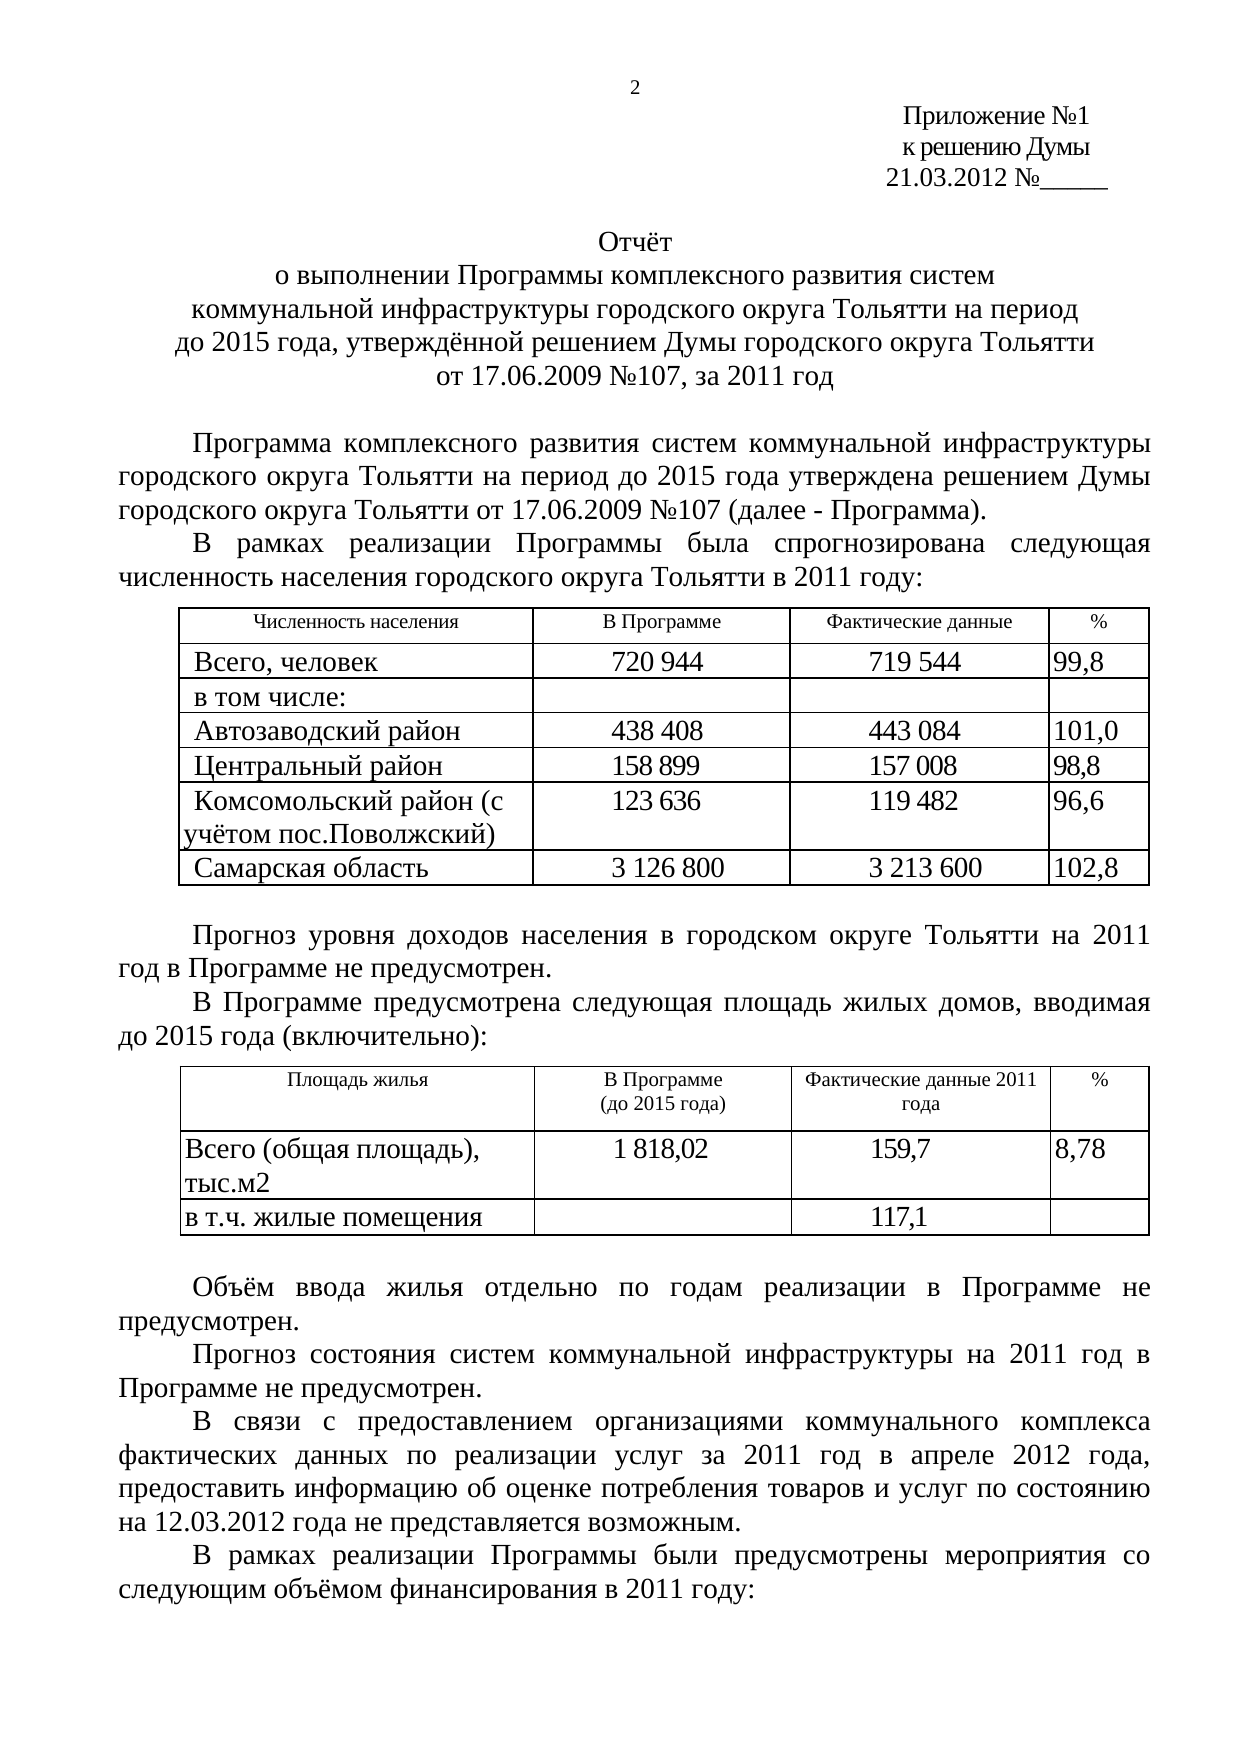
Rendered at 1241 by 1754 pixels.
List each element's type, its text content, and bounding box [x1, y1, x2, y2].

table_header Фактические данные [791, 609, 1048, 642]
table_cell в т.ч. жилые помещения [181, 1200, 534, 1234]
text В Программе предусмотрена следующая площадь жилых домов, вводимая до 2015 года (включительно): [118, 984, 1152, 1051]
text В рамках реализации Программы была спрогнозирована следующая численность населения городского округа Тольятти в 2011 году: [118, 526, 1152, 593]
table_header В Программе (до 2015 года) [535, 1067, 791, 1130]
table_cell 96,6 [1050, 783, 1148, 849]
table_cell 1 818,02 [535, 1132, 791, 1198]
text Программа комплексного развития систем коммунальной инфраструктуры городского округа Тольятти на период до 2015 года утверждена решением Думы городского округа Тольятти от 17.06.2009 №107 (далее - Программа). [118, 425, 1152, 526]
table_cell [791, 679, 1048, 712]
table_cell [1050, 679, 1148, 712]
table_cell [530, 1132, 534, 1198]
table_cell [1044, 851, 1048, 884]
table_header Площадь жилья [181, 1067, 534, 1130]
text Прогноз состояния систем коммунальной инфраструктуры на 2011 год в Программе не предусмотрен. [118, 1336, 1152, 1403]
text Приложение №1 [842, 99, 1152, 130]
text коммунальной инфраструктуры городского округа Тольятти на период [118, 291, 1152, 324]
table_cell 159,7 [792, 1132, 1050, 1198]
table_cell [534, 679, 789, 712]
table_header % [1051, 1067, 1148, 1130]
table_header В Программе [534, 609, 789, 642]
text В рамках реализации Программы были предусмотрены мероприятия со следующим объёмом финансирования в 2011 году: [118, 1537, 1152, 1604]
text до 2015 года, утверждённой решением Думы городского округа Тольятти [118, 324, 1152, 358]
text Объём ввода жилья отдельно по годам реализации в Программе не предусмотрен. [118, 1269, 1152, 1336]
table_cell 119 482 [791, 783, 1048, 849]
table_header Численность населения [180, 609, 532, 642]
table_cell [535, 1200, 791, 1234]
text от 17.06.2009 №107, за 2011 год [118, 358, 1152, 391]
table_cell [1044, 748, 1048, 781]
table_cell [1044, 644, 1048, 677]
table_cell 123 636 [534, 783, 789, 849]
table_cell 8,78 [1051, 1132, 1148, 1198]
text к решению Думы [842, 130, 1152, 161]
text Отчёт [118, 224, 1152, 257]
text 21.03.2012 №_____ [842, 161, 1152, 192]
text В связи с предоставлением организациями коммунального комплекса фактических данных по реализации услуг за 2011 год в апреле 2012 года, предоставить информацию об оценке потребления товаров и услуг по состоянию на 12.03.2012 года не представляется возможным. [118, 1403, 1152, 1537]
text о выполнении Программы комплексного развития систем [118, 257, 1152, 291]
table_header % [1050, 609, 1148, 642]
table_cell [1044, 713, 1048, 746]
table_cell [1051, 1200, 1148, 1234]
text Прогноз уровня доходов населения в городском округе Тольятти на 2011 год в Программе не предусмотрен. [118, 917, 1152, 984]
table_header Фактические данные 2011 года [792, 1067, 1050, 1130]
table_cell 117,1 [792, 1200, 1050, 1234]
